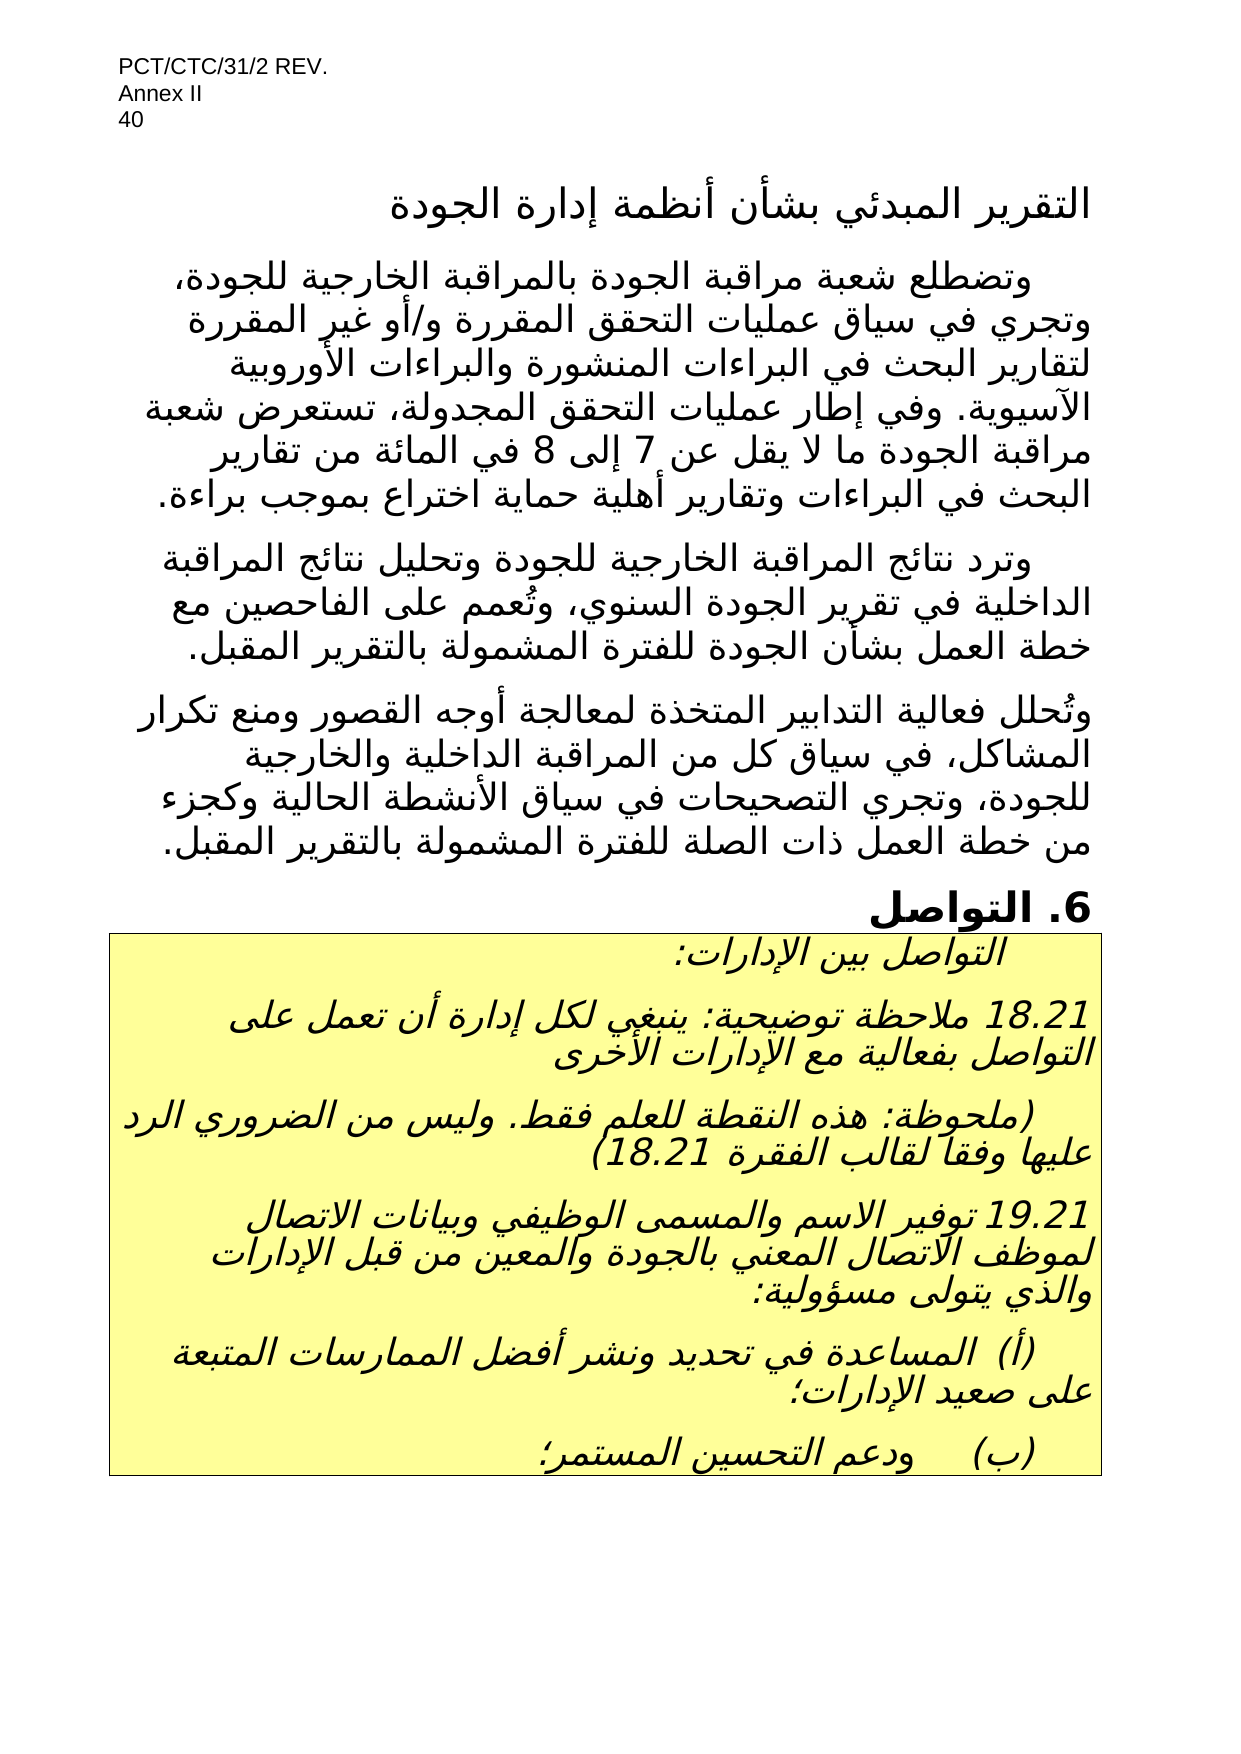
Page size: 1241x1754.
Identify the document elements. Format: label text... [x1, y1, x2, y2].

text (أ) المساعدة في تحديد ونشر أفضل الممارسات المتبعة على صعيد الإدارات؛ [110, 1333, 1101, 1411]
subtitle 6. التواصل [118, 884, 1092, 933]
text 18.21 ملاحظة توضيحية: ينبغي لكل إدارة أن تعمل على التواصل بفعالية مع الإدارات الأخرى [110, 995, 1101, 1073]
text وتُحلل فعالية التدابير المتخذة لمعالجة أوجه القصور ومنع تكرار المشاكل، في سياق كل من المراقبة الداخلية والخارجية للجودة، وتجري التصحيحات في سياق الأنشطة الحالية وكجزء من خطة العمل ذات الصلة للفترة المشمولة بالتقرير المقبل. [118, 689, 1092, 863]
text التواصل بين الإدارات: [110, 934, 1101, 973]
text وترد نتائج المراقبة الخارجية للجودة وتحليل نتائج المراقبة الداخلية في تقرير الجودة السنوي، وتُعمم على الفاحصين مع خطة العمل بشأن الجودة للفترة المشمولة بالتقرير المقبل. [118, 537, 1092, 668]
text وتضطلع شعبة مراقبة الجودة بالمراقبة الخارجية للجودة، وتجري في سياق عمليات التحقق المقررة و/أو غير المقررة لتقارير البحث في البراءات المنشورة والبراءات الأوروبية الآسيوية. وفي إطار عمليات التحقق المجدولة، تستعرض شعبة مراقبة الجودة ما لا يقل عن 7 إلى 8 في المائة من تقارير البحث في البراءات وتقارير أهلية حماية اختراع بموجب براءة. [118, 254, 1092, 516]
text (ملحوظة: هذه النقطة للعلم فقط. وليس من الضروري الرد عليها وفقا لقالب الفقرة 18.21) [110, 1095, 1101, 1173]
text 19.21 توفير الاسم والمسمى الوظيفي وبيانات الاتصال لموظف الاتصال المعني بالجودة والمعين من قبل الإدارات والذي يتولى مسؤولية: [110, 1195, 1101, 1311]
